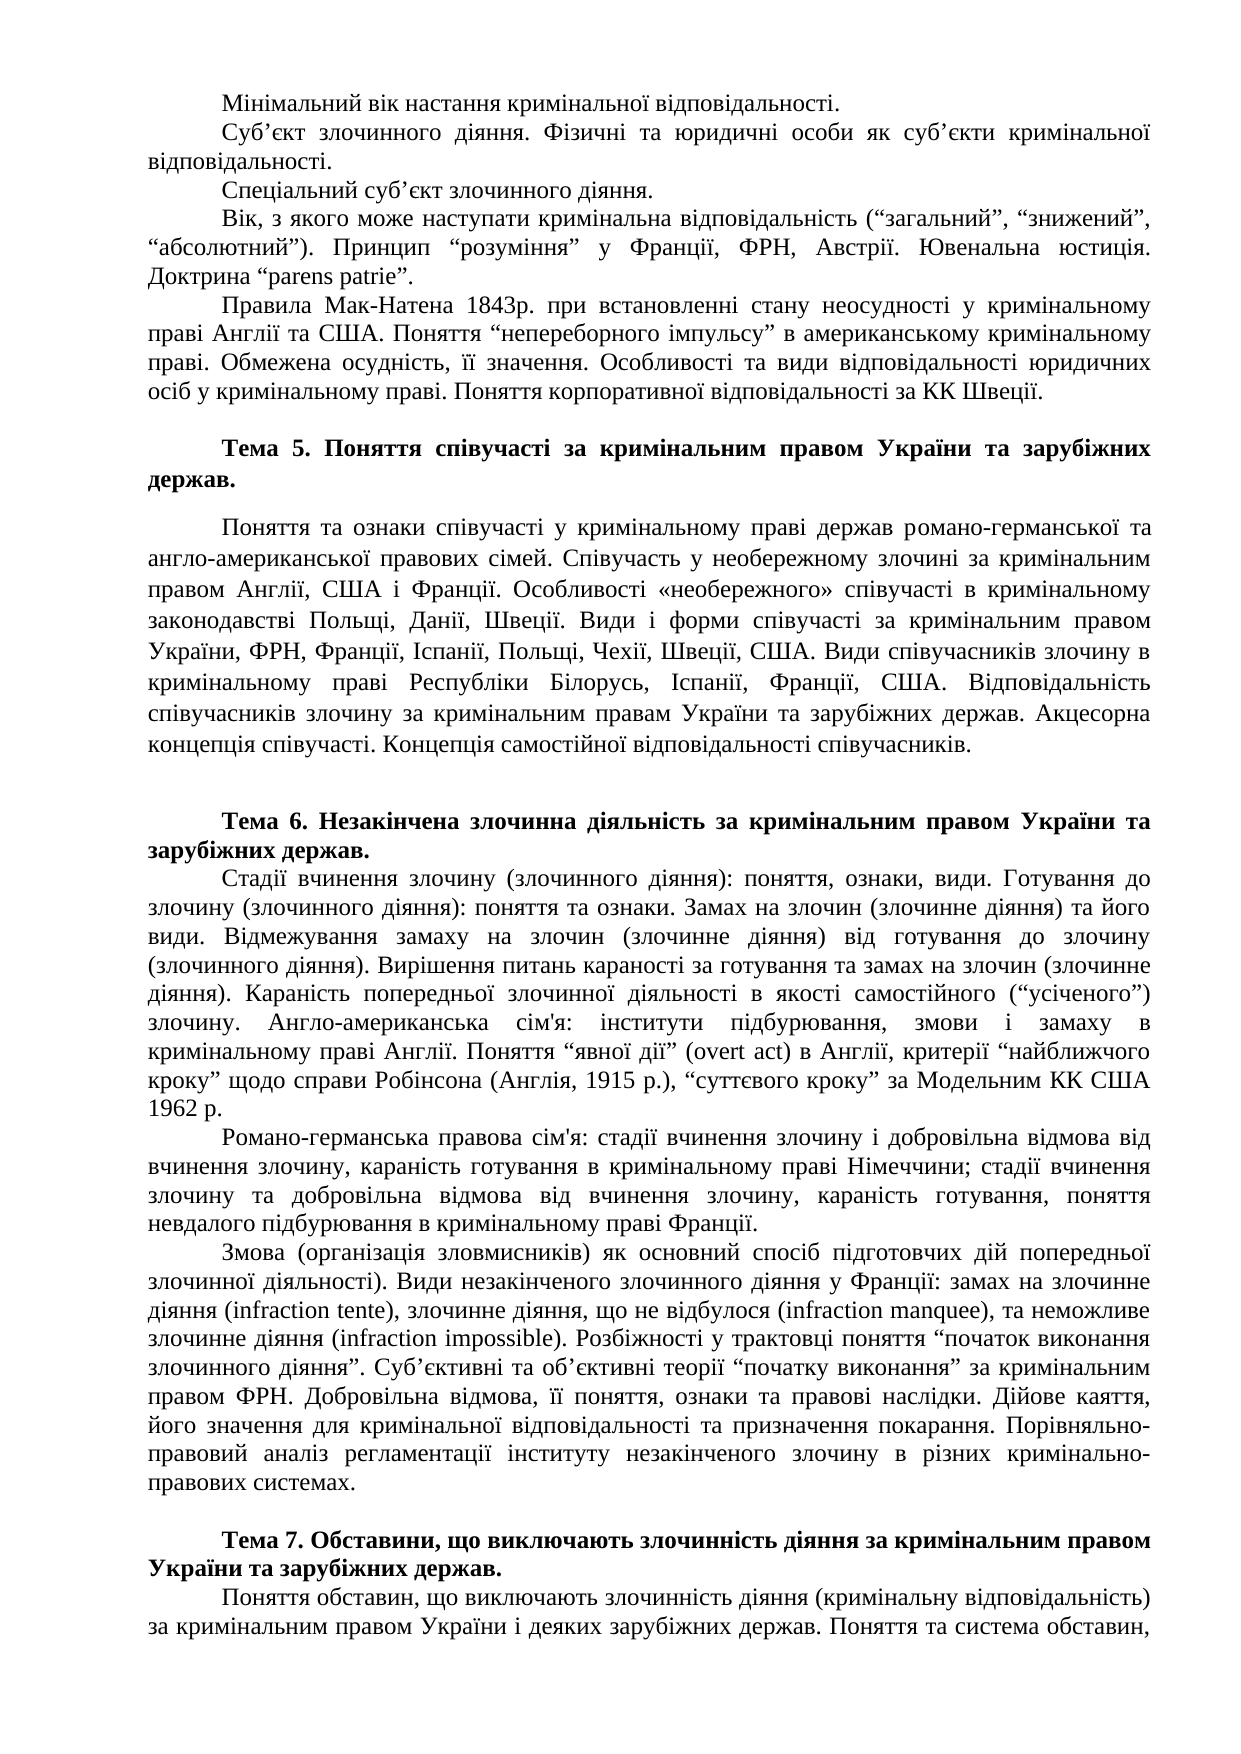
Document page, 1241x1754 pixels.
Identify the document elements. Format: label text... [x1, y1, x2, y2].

list Мінімальний вік настання кримінальної відповідальності. [148, 88, 1152, 117]
list Спеціальний суб’єкт злочинного діяння. [148, 175, 1152, 203]
text Тема 7. Обставини, що виключають злочинність діяння за кримінальним правом України та зарубіжних держав. [148, 1525, 1152, 1582]
list Романо-германська правова сім'я: стадії вчинення злочину і добровільна відмова від вчинення злочину, караність готування в кримінальному праві Німеччини; стадії вчинення злочину та добровільна відмова від вчинення злочину, караність готування, поняття невдалого підбурювання в кримінальному праві Франції. [148, 1122, 1152, 1237]
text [148, 1582, 1152, 1640]
list Суб’єкт злочинного діяння. Фізичні та юридичні особи як суб’єкти кримінальної відповідальності. [148, 117, 1152, 175]
list Вік, з якого може наступати кримінальна відповідальність (“загальний”, “знижений”, “абсолютний”). Принцип “розуміння” у Франції, ФРН, Австрії. Ювенальна юстиція. Доктрина “parens patrie”. [148, 203, 1152, 290]
list Стадії вчинення злочину (злочинного діяння): поняття, ознаки, види. Готування до злочину (злочинного діяння): поняття та ознаки. Замах на злочин (злочинне діяння) та його види. Відмежування замаху на злочин (злочинне діяння) від готування до злочину (злочинного діяння). Вирішення питань караності за готування та замах на злочин (злочинне діяння). Караність попередньої злочинної діяльності в якості самостійного (“усіченого”) злочину. Англо-американська сім'я: інститути підбурювання, змови і замаху в кримінальному праві Англії. Поняття “явної дії” (overt act) в Англії, критерії “найближчого кроку” щодо справи Робінсона (Англія, 1915 р.), “суттєвого кроку” за Модельним КК США 1962 р. [148, 863, 1152, 1122]
text Тема 5. Поняття співучасті за кримінальним правом України та зарубіжних держав. [148, 433, 1152, 493]
text Поняття та ознаки співучасті у кримінальному праві держав романо-германської та англо-американської правових сімей. Співучасть у необережному злочині за кримінальним правом Англії, США і Франції. Особливості «необережного» співучасті в кримінальному законодавстві Польщі, Данії, Швеції. Види і форми співучасті за кримінальним правом України, ФРН, Франції, Іспанії, Польщі, Чехії, Швеції, США. Види співучасників злочину в кримінальному праві Республіки Білорусь, Іспанії, Франції, США. Відповідальність співучасників злочину за кримінальним правам України та зарубіжних держав. Акцесорна концепція співучасті. Концепція самостійної відповідальності співучасників. [148, 512, 1152, 758]
list Тема 6. Незакінчена злочинна діяльність за кримінальним правом України та зарубіжних держав. [148, 806, 1152, 863]
list Правила Мак-Натена 1843р. при встановленні стану неосудності у кримінальному праві Англії та США. Поняття “непереборного імпульсу” в американському кримінальному праві. Обмежена осудність, її значення. Особливості та види відповідальності юридичних осіб у кримінальному праві. Поняття корпоративної відповідальності за КК Швеції. [148, 290, 1152, 405]
list Змова (організація зловмисників) як основний спосіб підготовчих дій попередньої злочинної діяльності). Види незакінченого злочинного діяння у Франції: замах на злочинне діяння (infraction tente), злочинне діяння, що не відбулося (infraction manquee), та неможливе злочинне діяння (infraction impossible). Розбіжності у трактовці поняття “початок виконання злочинного діяння”. Суб’єктивні та об’єктивні теорії “початку виконання” за кримінальним правом ФРН. Добровільна відмова, її поняття, ознаки та правові наслідки. Дійове каяття, його значення для кримінальної відповідальності та призначення покарання. Порівняльно-правовий аналіз регламентації інституту незакінченого злочину в різних кримінально-правових системах. [148, 1237, 1152, 1496]
